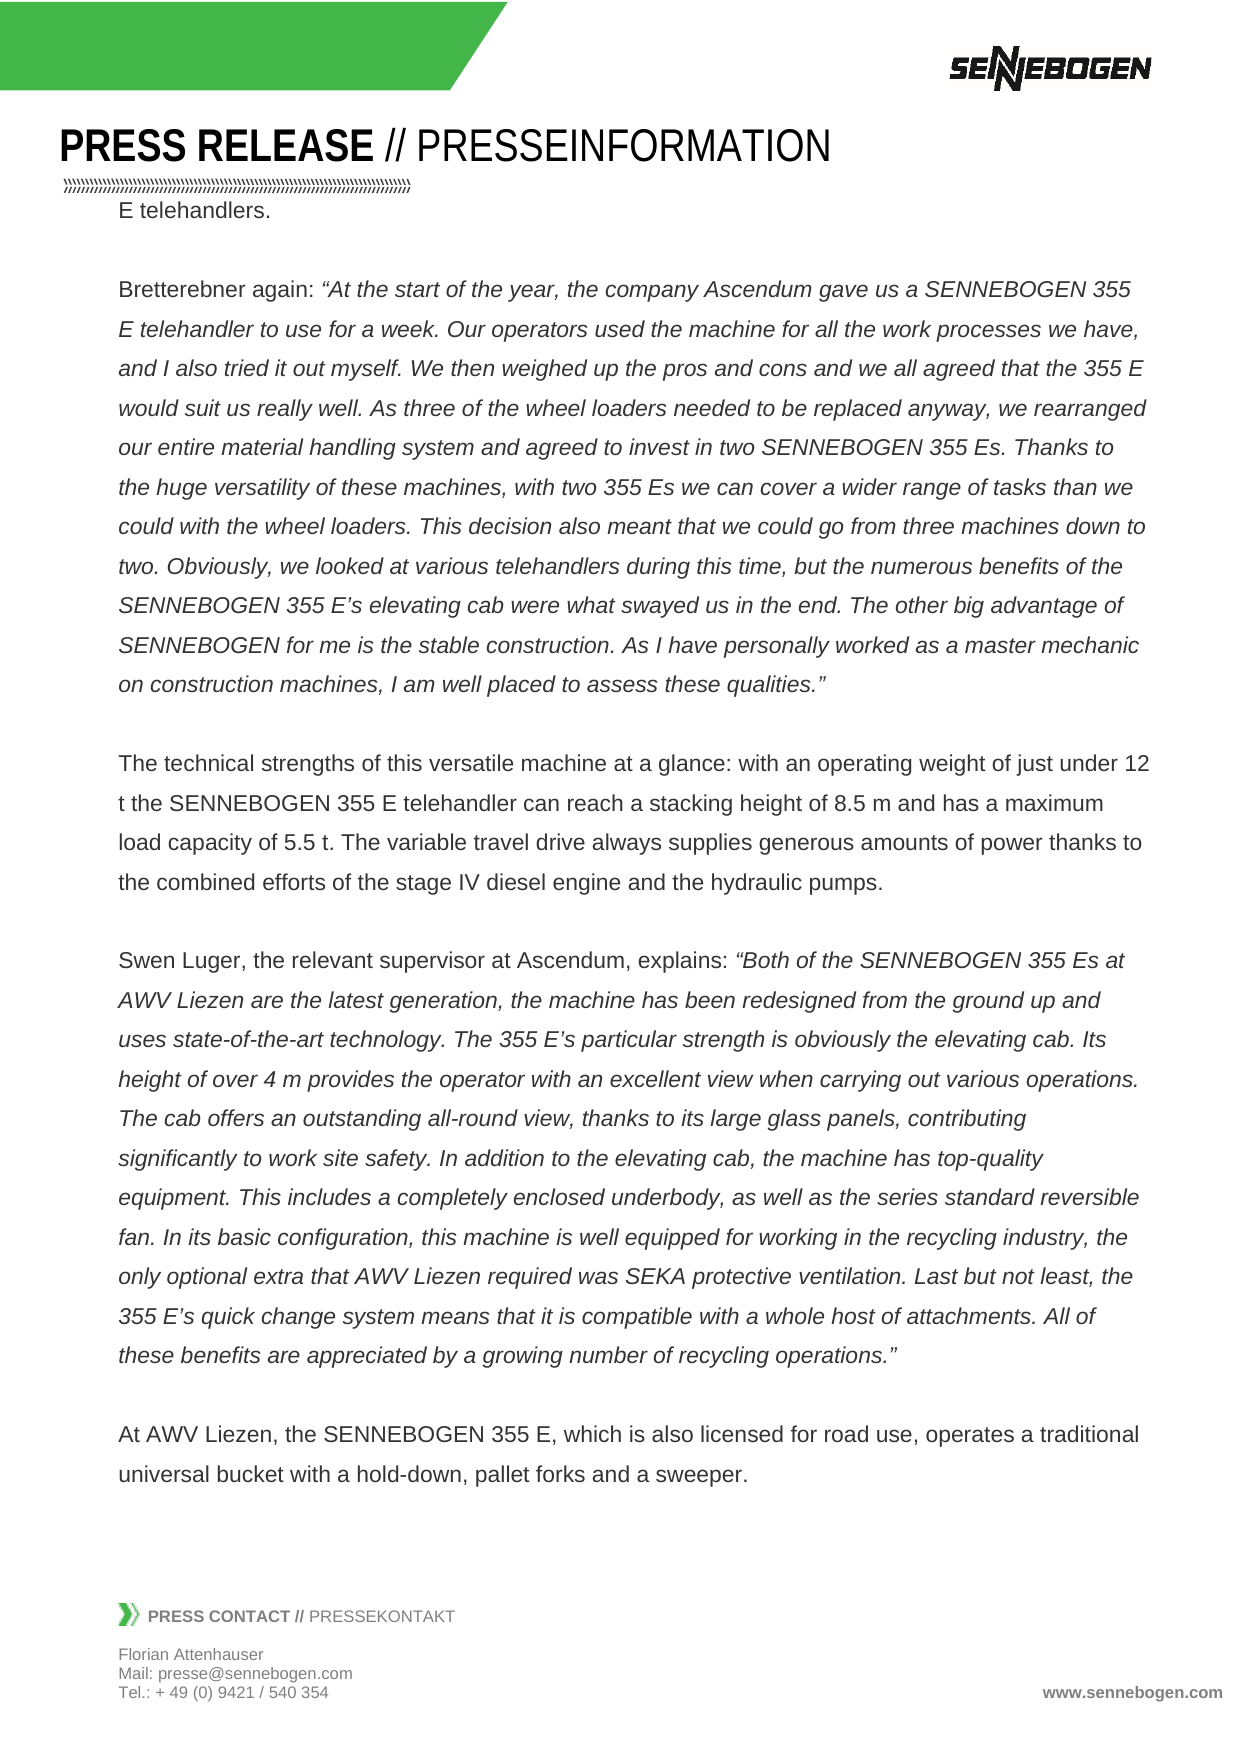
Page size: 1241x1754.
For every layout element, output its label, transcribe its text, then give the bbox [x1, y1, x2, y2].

text Bretterebner again: “At the start of the year, the company Ascendum gave us a SENNEBOGEN 355 E telehandler to use for a week. Our operators used the machine for all the work processes we have, and I also tried it out myself. We then weighed up the pros and cons and we all agreed that the 355 E would suit us really well. As three of the wheel loaders needed to be replaced anyway, we rearranged our entire material handling system and agreed to invest in two SENNEBOGEN 355 Es. Thanks to the huge versatility of these machines, with two 355 Es we can cover a wider range of tasks than we could with the wheel loaders. This decision also meant that we could go from three machines down to two. Obviously, we looked at various telehandlers during this time, but the numerous benefits of the SENNEBOGEN 355 E’s elevating cab were what swayed us in the end. The other big advantage of SENNEBOGEN for me is the stable construction. As I have personally worked as a master mechanic on construction machines, I am well placed to assess these qualities.” [118, 276, 1152, 697]
text Swen Luger, the relevant supervisor at Ascendum, explains: “Both of the SENNEBOGEN 355 Es at AWV Liezen are the latest generation, the machine has been redesigned from the ground up and uses state-of-the-art technology. The 355 E’s particular strength is obviously the elevating cab. Its height of over 4 m provides the operator with an excellent view when carrying out various operations. The cab offers an outstanding all-round view, thanks to its large glass panels, contributing significantly to work site safety. In addition to the elevating cab, the machine has top-quality equipment. This includes a completely enclosed underbody, as well as the series standard reversible fan. In its basic configuration, this machine is well equipped for working in the recycling industry, the only optional extra that AWV Liezen required was SEKA protective ventilation. Last but not least, the 355 E’s quick change system means that it is compatible with a whole host of attachments. All of these benefits are appreciated by a growing number of recycling operations.” [118, 947, 1152, 1369]
picture [118, 1603, 140, 1626]
text The technical strengths of this versatile machine at a glance: with an operating weight of just under 12 t the SENNEBOGEN 355 E telehandler can reach a stacking height of 8.5 m and has a maximum load capacity of 5.5 t. The variable travel drive always supplies generous amounts of power thanks to the combined efforts of the stage IV diesel engine and the hydraulic pumps. [118, 750, 1152, 895]
text At AWV Liezen, the SENNEBOGEN 355 E, which is also licensed for road use, operates a traditional universal bucket with a hold-down, pallet forks and a sweeper. [118, 1421, 1152, 1487]
picture [949, 46, 1152, 91]
